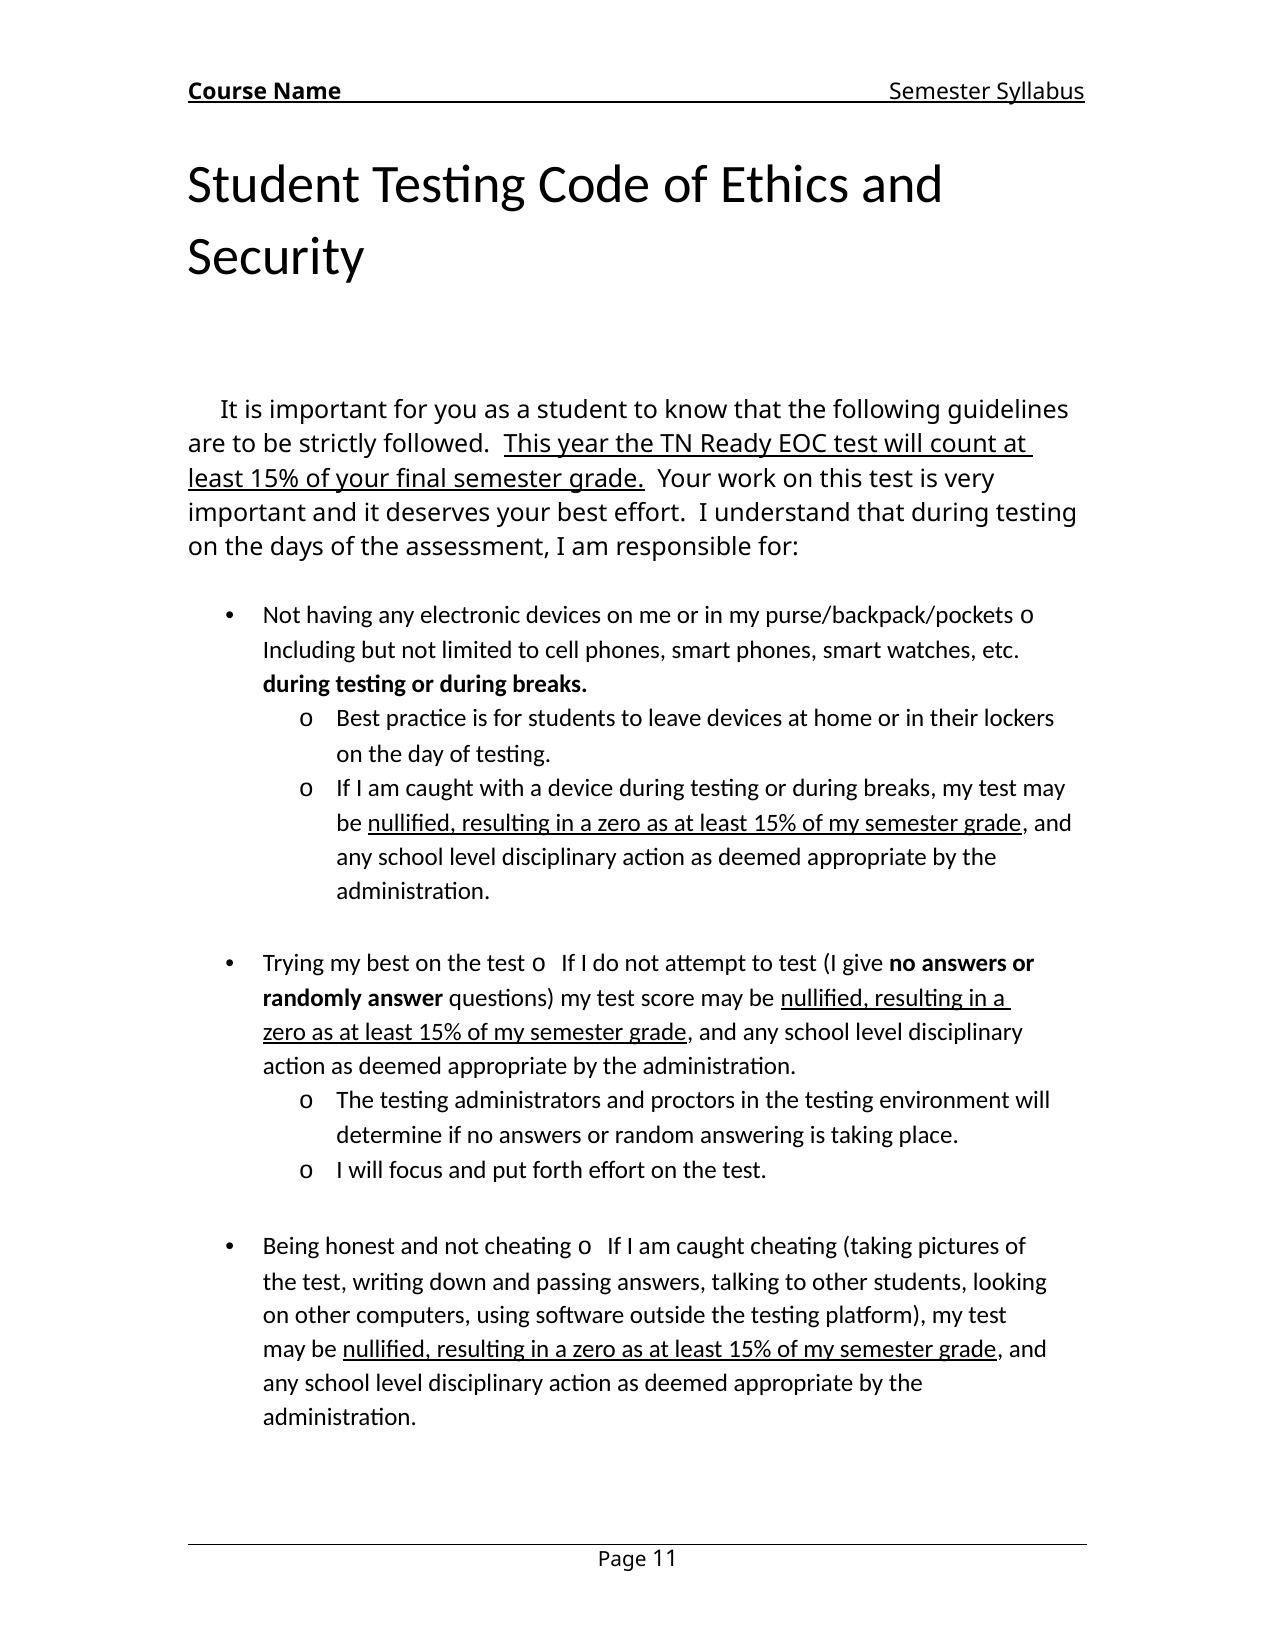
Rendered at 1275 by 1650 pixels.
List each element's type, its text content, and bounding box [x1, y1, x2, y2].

list The testing administrators and proctors in the testing environment will determine if no answers or random answering is taking place. [299, 1084, 1085, 1150]
list If I am caught with a device during testing or during breaks, my test may be nullified, resulting in a zero as at least 15% of my semester grade, and any school level disciplinary action as deemed appropriate by the administration. [299, 772, 1085, 906]
subtitle Student Testing Code of Ethics and Security [188, 150, 1085, 288]
list Not having any electronic devices on me or in my purse/backpack/pockets o Including but not limited to cell phones, smart phones, smart watches, etc. during testing or during breaks. [225, 599, 1053, 698]
list Being honest and not cheating o If I am caught cheating (taking pictures of the test, writing down and passing answers, talking to other students, looking on other computers, using software outside the testing platform), my test may be nullified, resulting in a zero as at least 15% of my semester grade, and any school level disciplinary action as deemed appropriate by the administration. [225, 1231, 1053, 1432]
list I will focus and put forth effort on the test. [299, 1154, 1085, 1186]
list Trying my best on the test o If I do not attempt to test (I give no answers or randomly answer questions) my test score may be nullified, resulting in a zero as at least 15% of my semester grade, and any school level disciplinary action as deemed appropriate by the administration. [225, 947, 1053, 1081]
list Best practice is for students to leave devices at home or in their lockers on the day of testing. [299, 703, 1085, 768]
text It is important for you as a student to know that the following guidelines are to be strictly followed. This year the TN Ready EOC test will count at least 15% of your final semester grade. Your work on this test is very important and it deserves your best effort. I understand that during testing on the days of the assessment, I am responsible for: [188, 392, 1081, 562]
